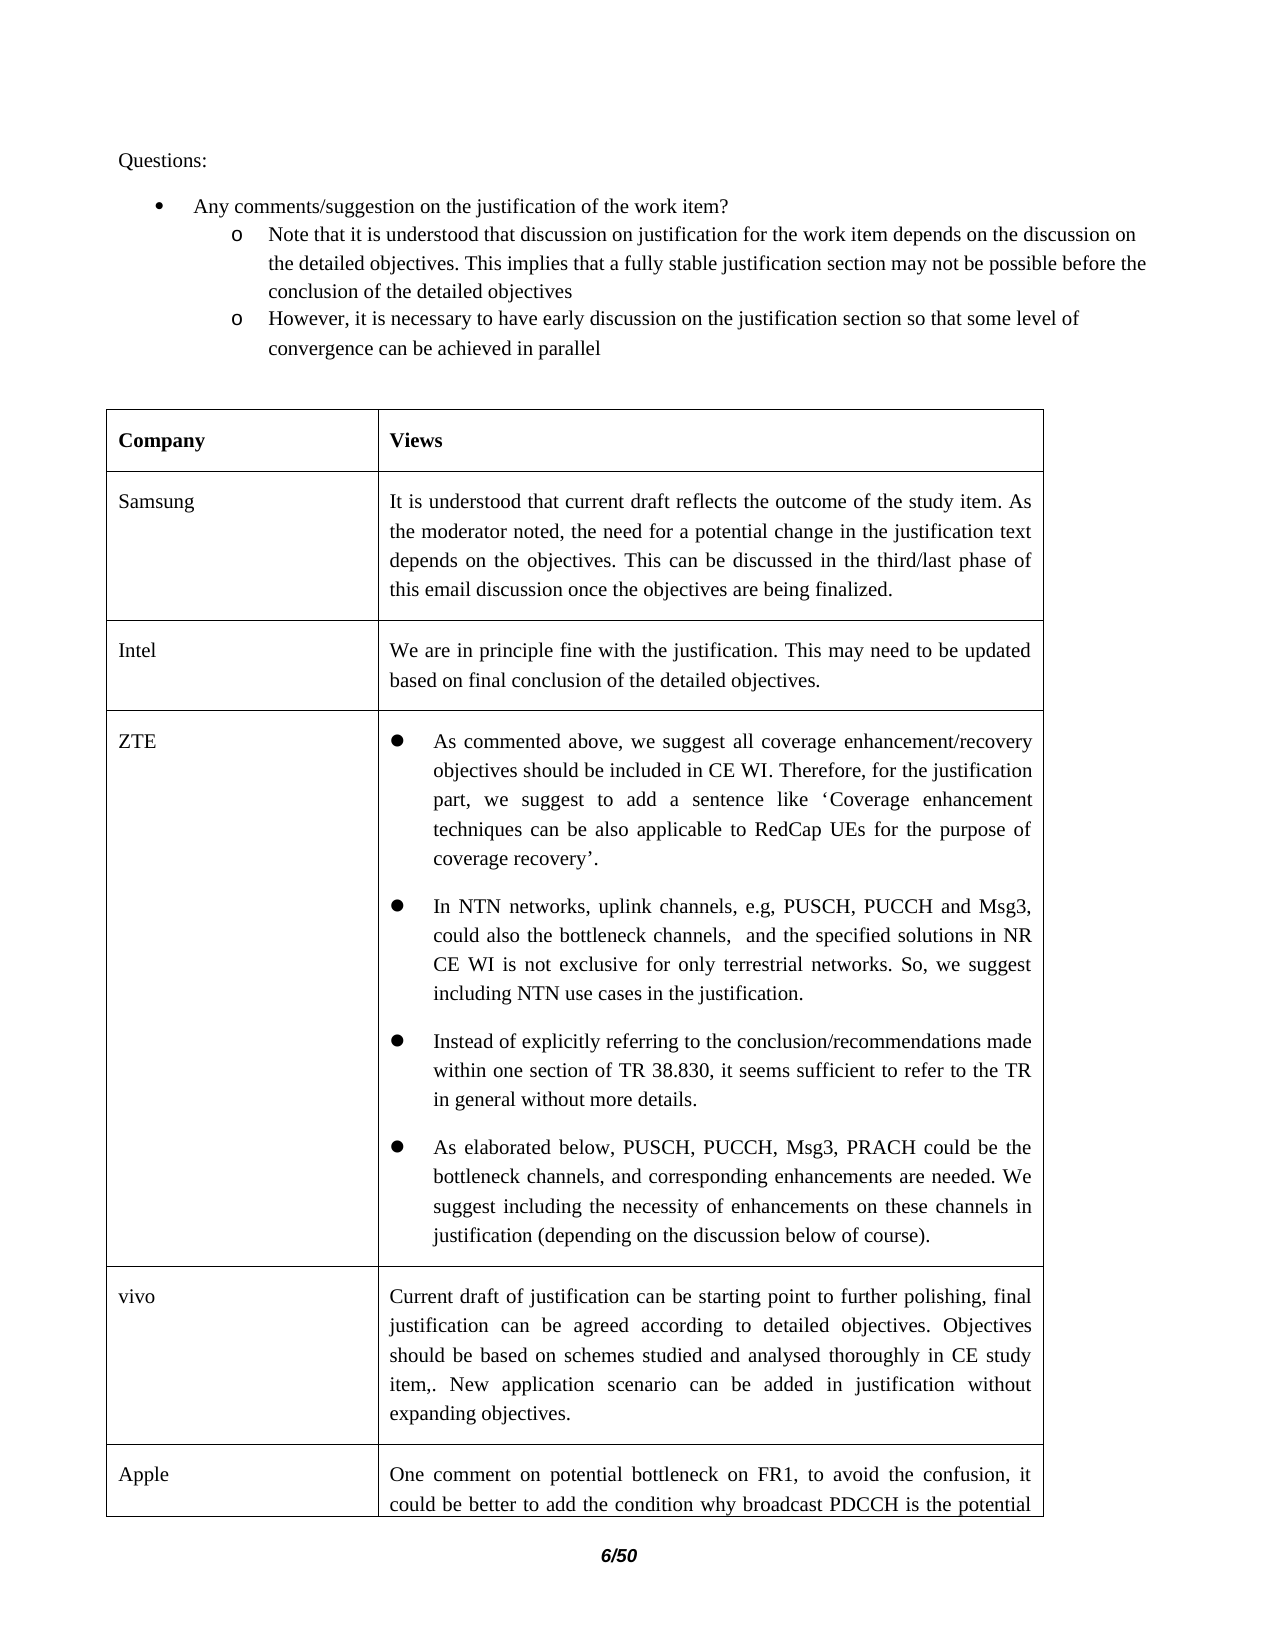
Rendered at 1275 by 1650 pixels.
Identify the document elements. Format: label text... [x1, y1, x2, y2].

table_cell Intel [107, 621, 378, 710]
list However, it is necessary to have early discussion on the justification section so that some level of convergence can be achieved in parallel [231, 306, 1157, 359]
table_cell It is understood that current draft reflects the outcome of the study item. As the moderator noted, the need for a potential change in the justification text depends on the objectives. This can be discussed in the third/last phase of this email discussion once the objectives are being finalized. [379, 472, 1043, 620]
table_cell Current draft of justification can be starting point to further polishing, final justification can be agreed according to detailed objectives. Objectives should be based on schemes studied and analysed thoroughly in CE study item,. New application scenario can be added in justification without expanding objectives. [379, 1267, 1043, 1444]
list Note that it is understood that discussion on justification for the work item depends on the discussion on the detailed objectives. This implies that a fully stable justification section may not be possible before the conclusion of the detailed objectives [231, 222, 1157, 303]
table_cell ZTE [107, 711, 378, 1266]
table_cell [379, 1445, 1043, 1516]
list Any comments/suggestion on the justification of the work item? [156, 194, 1157, 218]
text Questions: [118, 148, 1157, 172]
table_cell Apple [107, 1445, 378, 1516]
table_header Company [107, 410, 378, 471]
table_cell As commented above, we suggest all coverage enhancement/recovery objectives should be included in CE WI. Therefore, for the justification part, we suggest to add a sentence like ‘Coverage enhancement techniques can be also applicable to RedCap UEs for the purpose of coverage recovery’. In NTN networks, uplink channels, e.g, PUSCH, PUCCH and Msg3, could also the bottleneck channels, and the specified solutions in NR CE WI is not exclusive for only terrestrial networks. So, we suggest including NTN use cases in the justification. Instead of explicitly referring to the conclusion/recommendations made within one section of TR 38.830, it seems sufficient to refer to the TR in general without more details. As elaborated below, PUSCH, PUCCH, Msg3, PRACH could be the bottleneck channels, and corresponding enhancements are needed. We suggest including the necessity of enhancements on these channels in justification (depending on the discussion below of course). [379, 711, 1043, 1266]
table_cell vivo [107, 1267, 378, 1444]
table_cell Samsung [107, 472, 378, 620]
table_header Views [379, 410, 1043, 471]
table_cell We are in principle fine with the justification. This may need to be updated based on final conclusion of the detailed objectives. [379, 621, 1043, 710]
